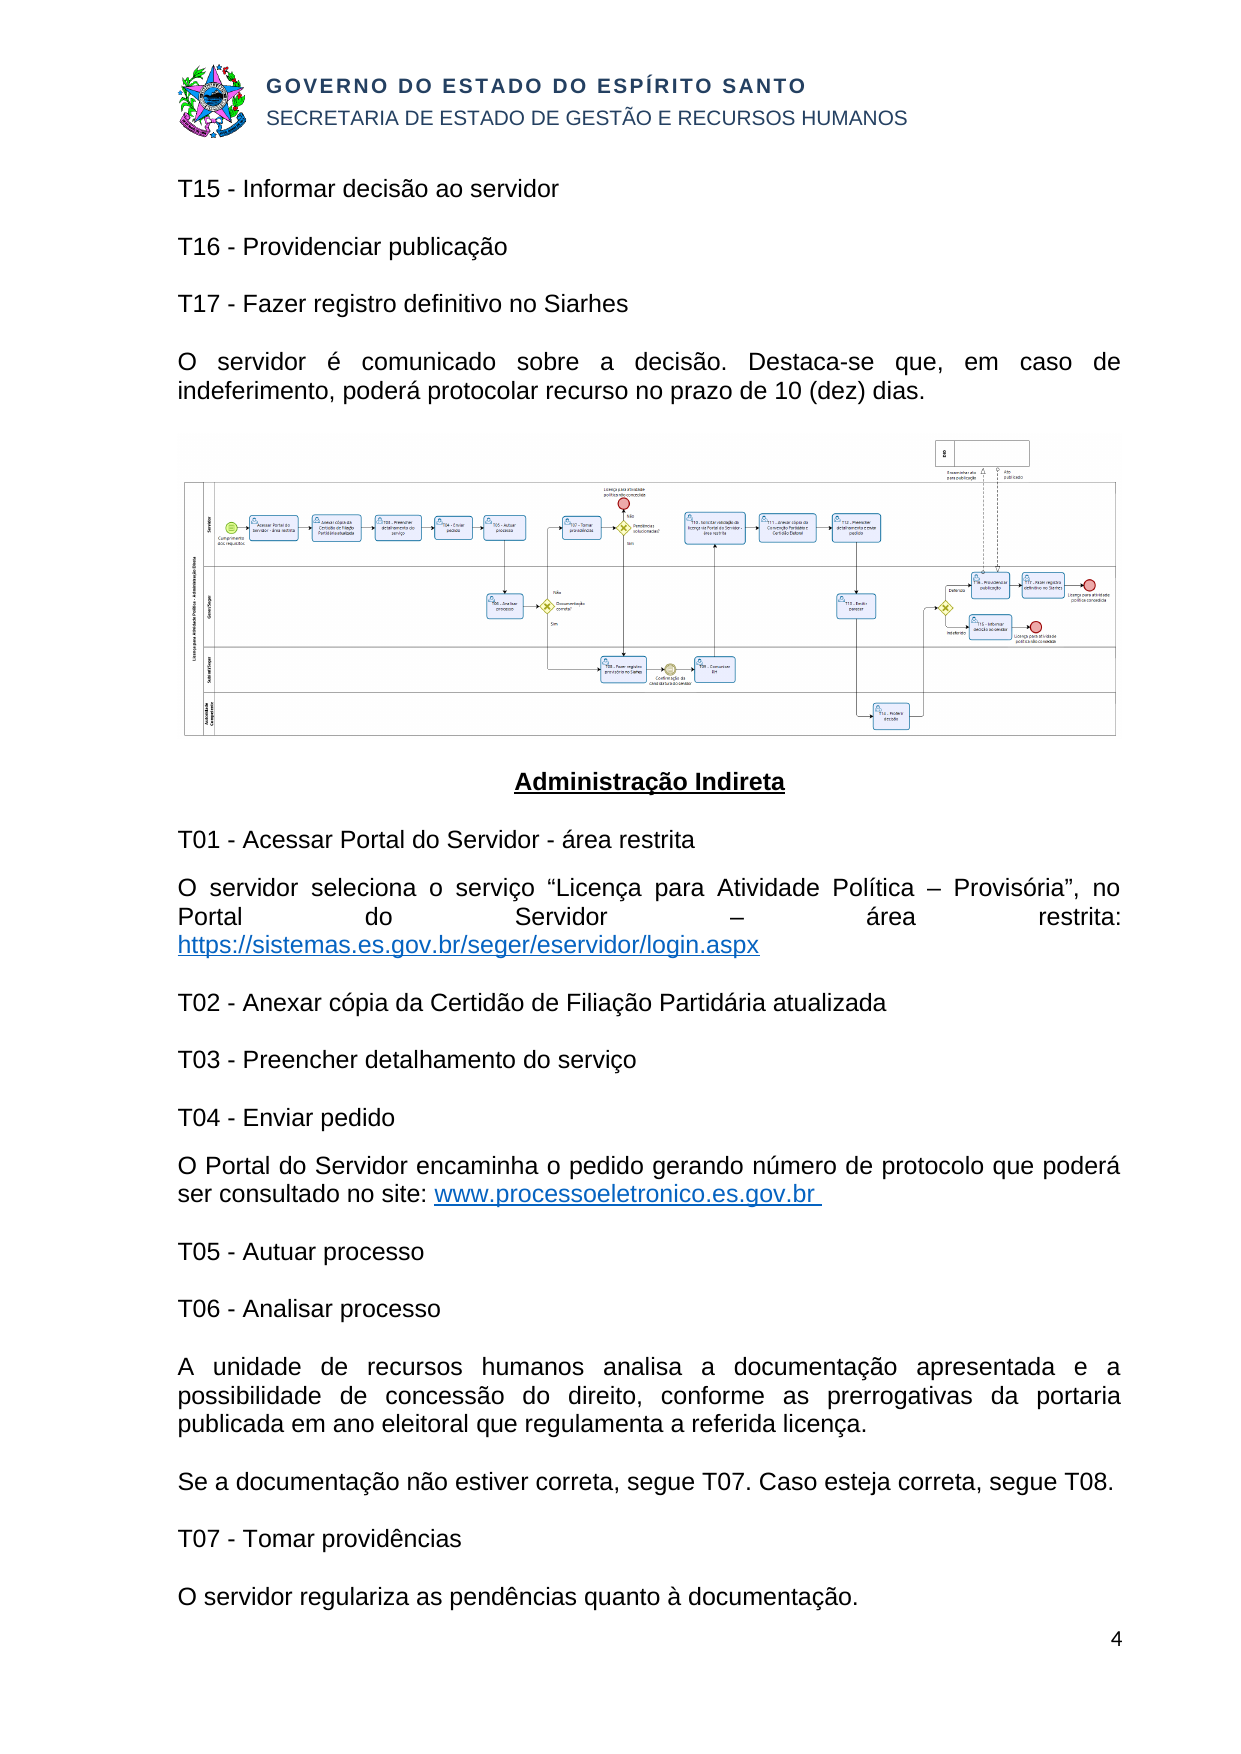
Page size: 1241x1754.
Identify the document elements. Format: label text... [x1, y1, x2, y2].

text A unidade de recursos humanos analisa a documentação apresentada e a possibilidade de concessão do direito, conforme as prerrogativas da portaria publicada em ano eleitoral que regulamenta a referida licença. [177, 1352, 1122, 1438]
text T01 - Acessar Portal do Servidor - área restrita [177, 825, 1122, 853]
text O servidor seleciona o serviço “Licença para Atividade Política – Provisória”, no Portal do Servidor – área restrita: https://sistemas.es.gov.br/seger/eservidor/login.aspx [177, 873, 1122, 959]
text T04 - Enviar pedido [177, 1103, 1122, 1131]
text Administração Indireta [177, 767, 1122, 796]
text T07 - Tomar providências [177, 1524, 1122, 1553]
text T03 - Preencher detalhamento do serviço [177, 1045, 1122, 1074]
text T17 - Fazer registro definitivo no Siarhes [177, 289, 1122, 318]
picture [177, 433, 1123, 739]
text Se a documentação não estiver correta, segue T07. Caso esteja correta, segue T08. [177, 1467, 1122, 1496]
text T16 - Providenciar publicação [177, 232, 1122, 261]
text O servidor é comunicado sobre a decisão. Destaca-se que, em caso de indeferimento, poderá protocolar recurso no prazo de 10 (dez) dias. [177, 347, 1122, 404]
text T06 - Analisar processo [177, 1294, 1122, 1323]
text O servidor regulariza as pendências quanto à documentação. [177, 1582, 1122, 1611]
picture [177, 64, 247, 138]
text T15 - Informar decisão ao servidor [177, 174, 1122, 203]
text T05 - Autuar processo [177, 1237, 1122, 1266]
text O Portal do Servidor encaminha o pedido gerando número de protocolo que poderá ser consultado no site: www.processoeletronico.es.gov.br [177, 1151, 1122, 1208]
text T02 - Anexar cópia da Certidão de Filiação Partidária atualizada [177, 988, 1122, 1016]
